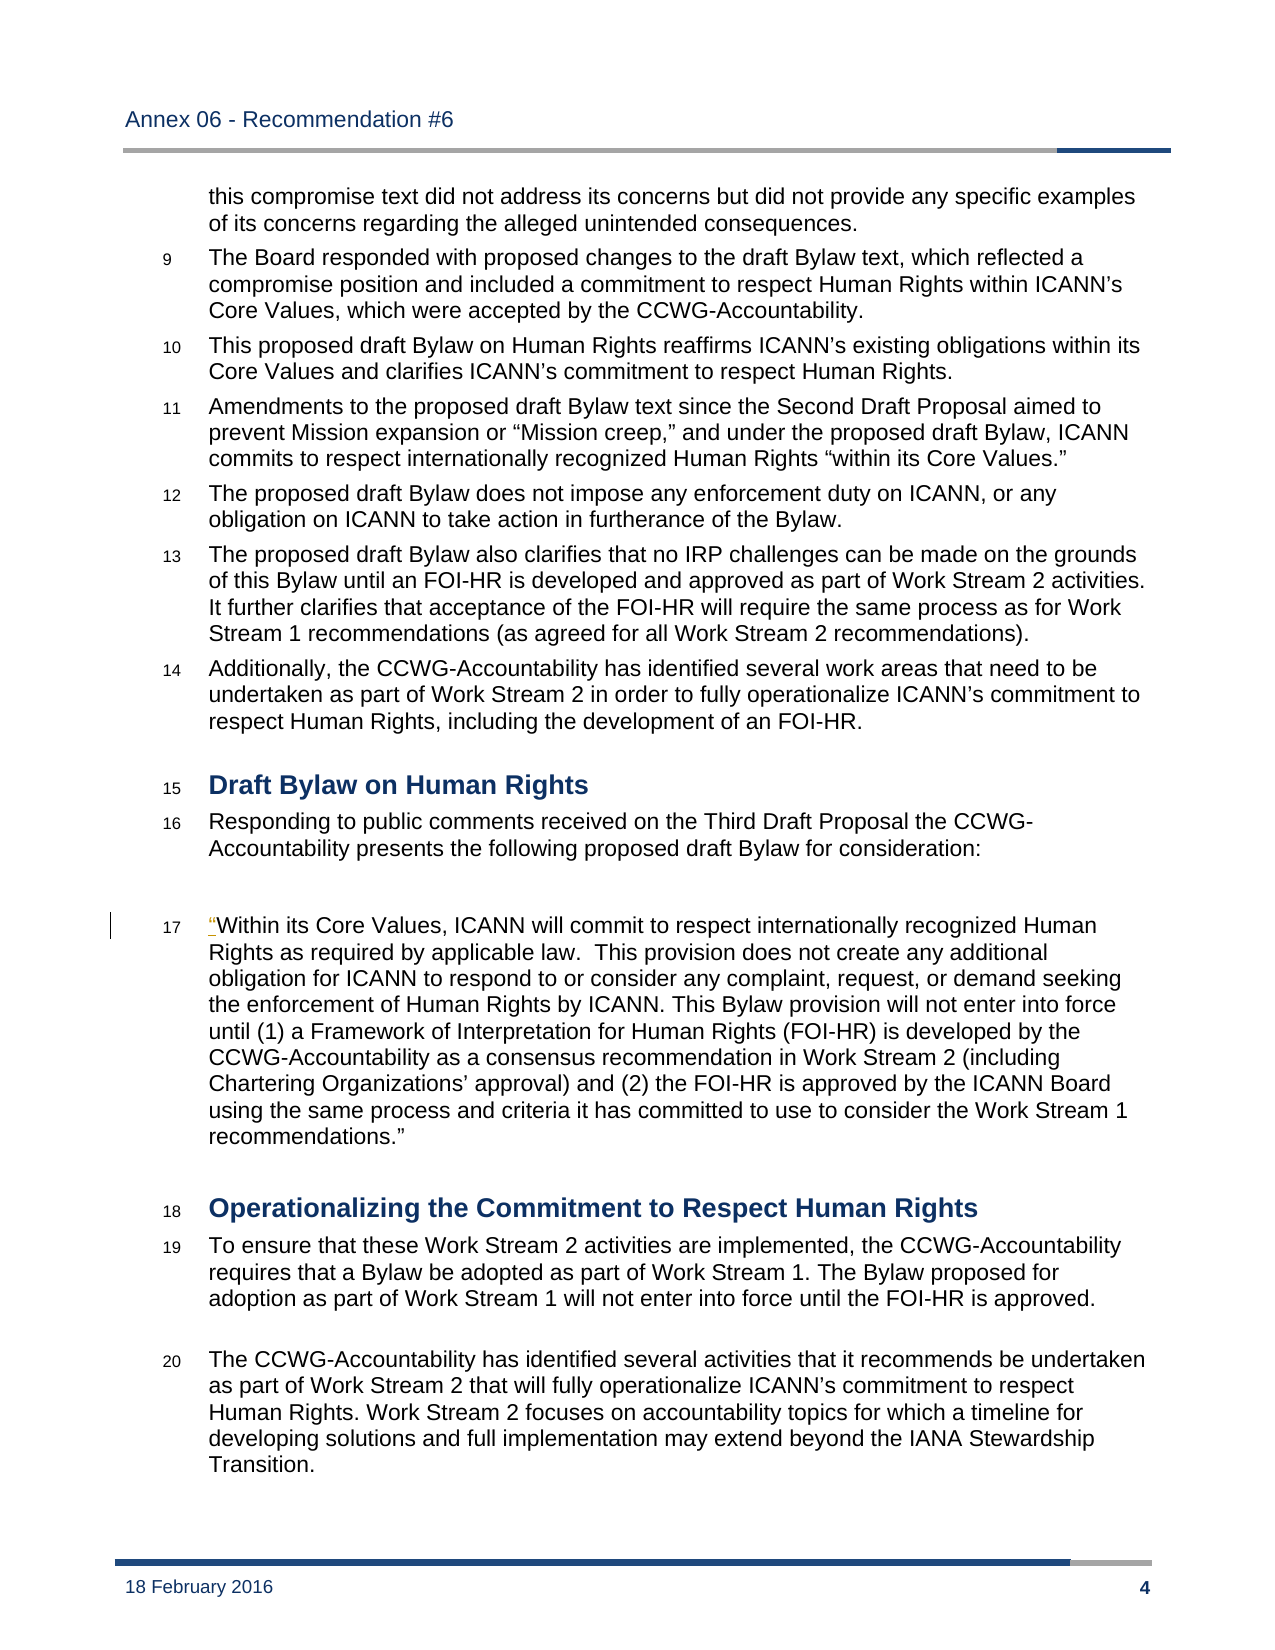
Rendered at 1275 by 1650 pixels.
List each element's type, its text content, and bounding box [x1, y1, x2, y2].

text Amendments to the proposed draft Bylaw text since the Second Draft Proposal aimed to prevent Mission expansion or “Mission creep,” and under the proposed draft Bylaw, ICANN commits to respect internationally recognized Human Rights “within its Core Values.” [162, 393, 1150, 472]
text Draft Bylaw on Human Rights [162, 769, 1150, 800]
text The Board responded with proposed changes to the draft Bylaw text, which reflected a compromise position and included a commitment to respect Human Rights within ICANN’s Core Values, which were accepted by the CCWG-Accountability. [162, 244, 1150, 323]
text Operationalizing the Commitment to Respect Human Rights [162, 1192, 1150, 1224]
text This proposed draft Bylaw on Human Rights reaffirms ICANN’s existing obligations within its Core Values and clarifies ICANN’s commitment to respect Human Rights. [162, 332, 1150, 384]
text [162, 183, 1150, 236]
text The proposed draft Bylaw also clarifies that no IRP challenges can be made on the grounds of this Bylaw until an FOI-HR is developed and approved as part of Work Stream 2 activities. It further clarifies that acceptance of the FOI-HR will require the same process as for Work Stream 1 recommendations (as agreed for all Work Stream 2 recommendations). [162, 541, 1150, 647]
text Additionally, the CCWG-Accountability has identified several work areas that need to be undertaken as part of Work Stream 2 in order to fully operationalize ICANN’s commitment to respect Human Rights, including the development of an FOI-HR. [162, 655, 1150, 760]
text Within its Core Values, ICANN will commit to respect internationally recognized Human Rights as required by applicable law. This provision does not create any additional obligation for ICANN to respond to or consider any complaint, request, or demand seeking the enforcement of Human Rights by ICANN. This Bylaw provision will not enter into force until (1) a Framework of Interpretation for Human Rights (FOI-HR) is developed by the CCWG-Accountability as a consensus recommendation in Work Stream 2 (including Chartering Organizations’ approval) and (2) the FOI-HR is approved by the ICANN Board using the same process and criteria it has committed to use to consider the Work Stream 1 recommendations.” [162, 912, 1150, 1149]
text The CCWG-Accountability has identified several activities that it recommends be undertaken as part of Work Stream 2 that will fully operationalize ICANN’s commitment to respect Human Rights. Work Stream 2 focuses on accountability topics for which a timeline for developing solutions and full implementation may extend beyond the IANA Stewardship Transition. [162, 1346, 1150, 1478]
text Responding to public comments received on the Third Draft Proposal the CCWG-Accountability presents the following proposed draft Bylaw for consideration: [162, 808, 1150, 861]
text To ensure that these Work Stream 2 activities are implemented, the CCWG-Accountability requires that a Bylaw be adopted as part of Work Stream 1. The Bylaw proposed for adoption as part of Work Stream 1 will not enter into force until the FOI-HR is approved. [162, 1232, 1150, 1337]
text The proposed draft Bylaw does not impose any enforcement duty on ICANN, or any obligation on ICANN to take action in furtherance of the Bylaw. [162, 480, 1150, 533]
